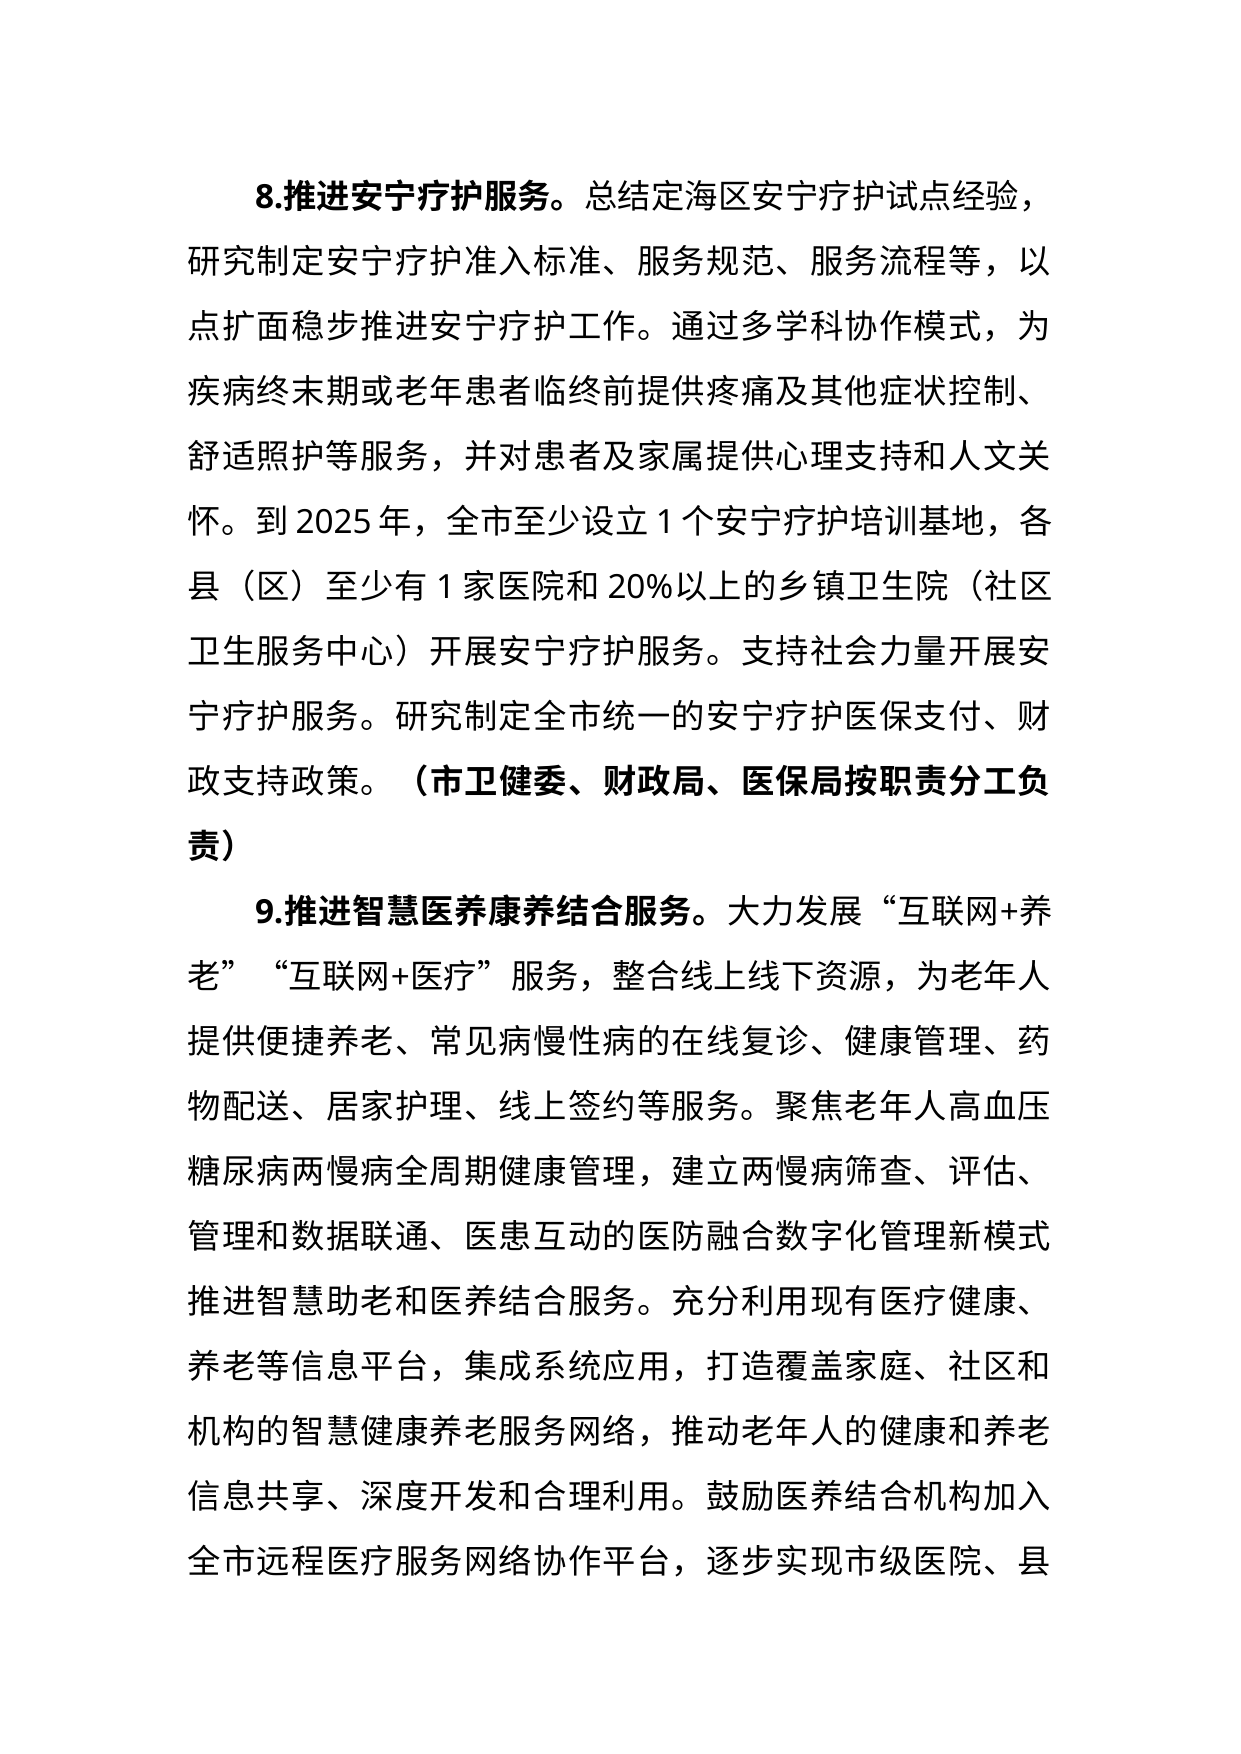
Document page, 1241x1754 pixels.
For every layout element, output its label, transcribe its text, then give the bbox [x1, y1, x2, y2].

text 8.推进安宁疗护服务。总结定海区安宁疗护试点经验，研究制定安宁疗护准入标准、服务规范、服务流程等，以点扩面稳步推进安宁疗护工作。通过多学科协作模式，为疾病终末期或老年患者临终前提供疼痛及其他症状控制、舒适照护等服务，并对患者及家属提供心理支持和人文关怀。到2025年，全市至少设立1个安宁疗护培训基地，各县（区）至少有1家医院和20%以上的乡镇卫生院（社区卫生服务中心）开展安宁疗护服务。支持社会力量开展安宁疗护服务。研究制定全市统一的安宁疗护医保支付、财政支持政策。（市卫健委、财政局、医保局按职责分工负责） [187, 162, 1053, 877]
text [187, 877, 1053, 1592]
